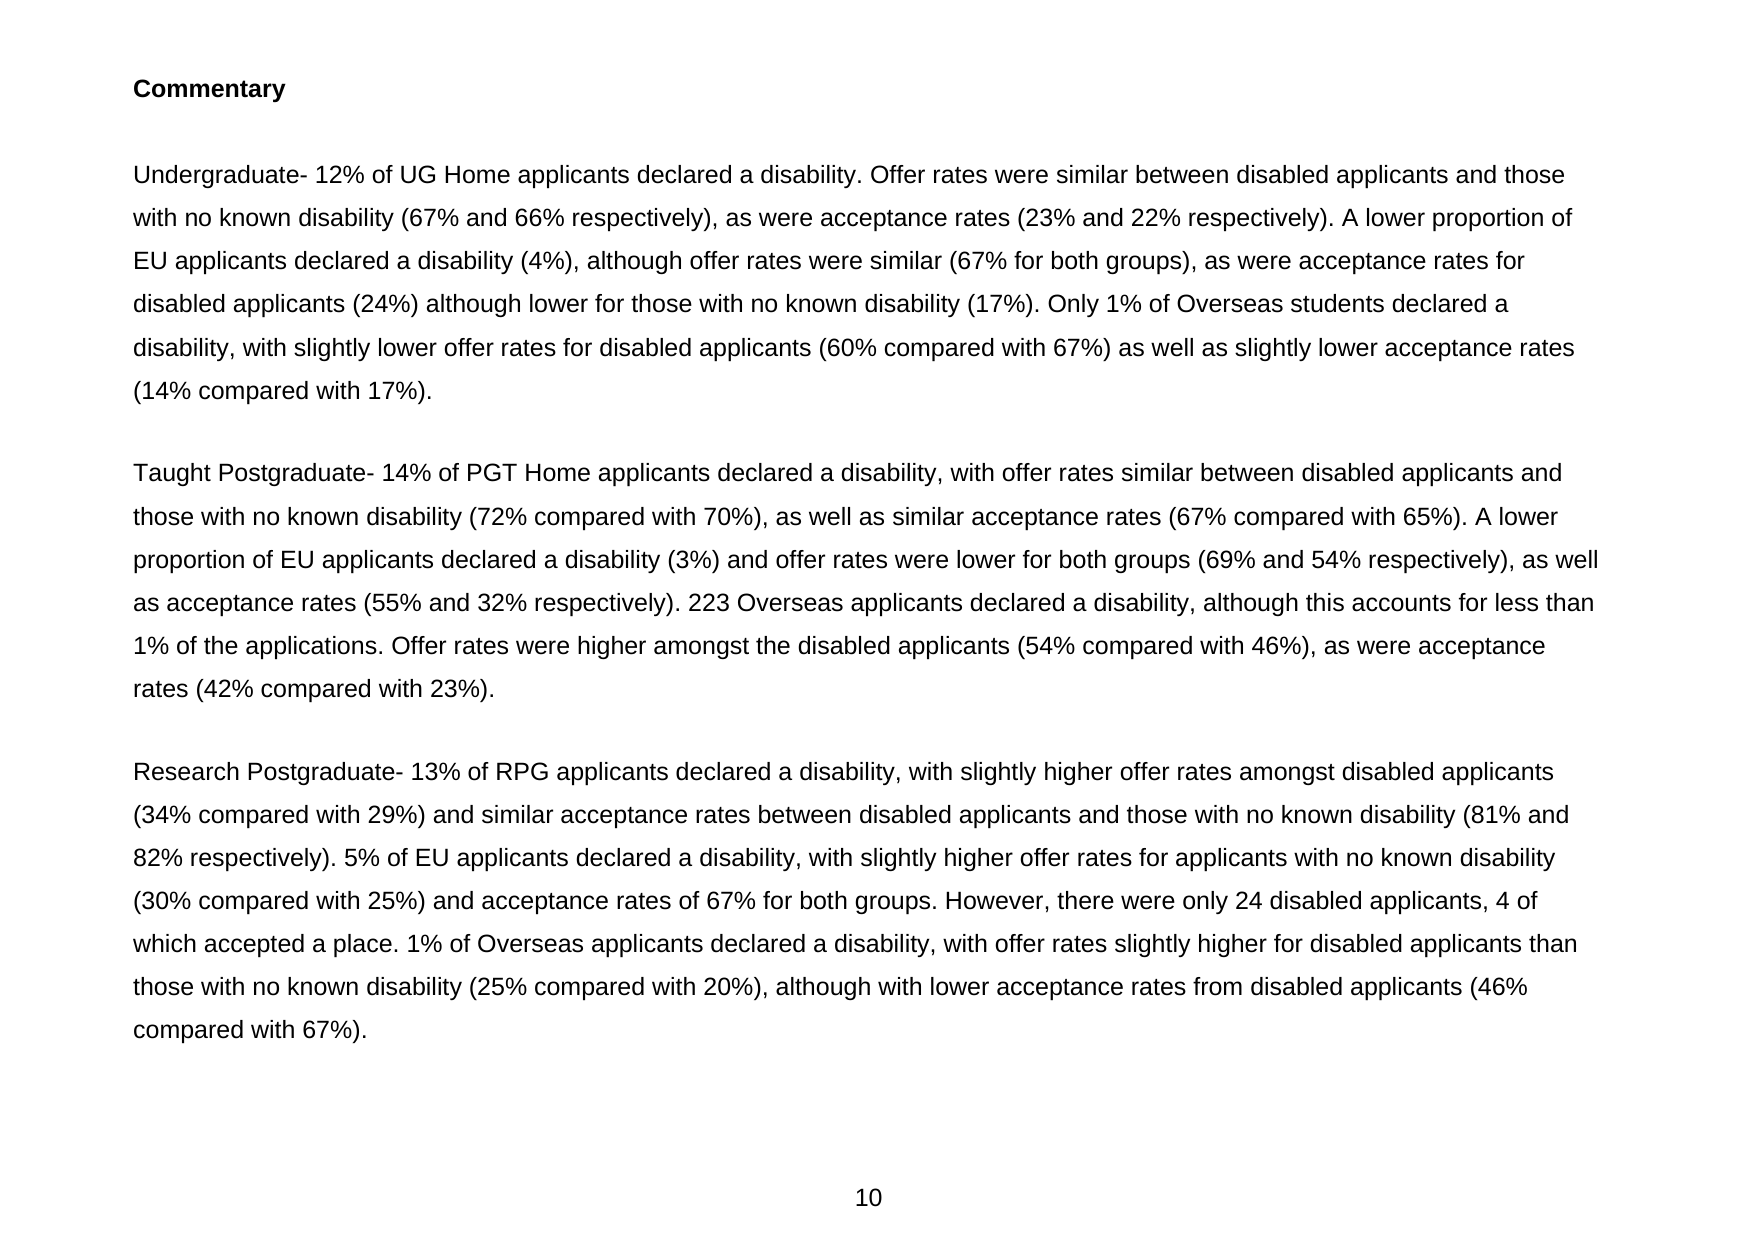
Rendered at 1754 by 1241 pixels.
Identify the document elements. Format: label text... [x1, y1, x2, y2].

text Research Postgraduate- 13% of RPG applicants declared a disability, with slightly higher offer rates amongst disabled applicants (34% compared with 29%) and similar acceptance rates between disabled applicants and those with no known disability (81% and 82% respectively). 5% of EU applicants declared a disability, with slightly higher offer rates for applicants with no known disability (30% compared with 25%) and acceptance rates of 67% for both groups. However, there were only 24 disabled applicants, 4 of which accepted a place. 1% of Overseas applicants declared a disability, with offer rates slightly higher for disabled applicants than those with no known disability (25% compared with 20%), although with lower acceptance rates from disabled applicants (46% compared with 67%). [133, 757, 1604, 1044]
text Taught Postgraduate- 14% of PGT Home applicants declared a disability, with offer rates similar between disabled applicants and those with no known disability (72% compared with 70%), as well as similar acceptance rates (67% compared with 65%). A lower proportion of EU applicants declared a disability (3%) and offer rates were lower for both groups (69% and 54% respectively), as well as acceptance rates (55% and 32% respectively). 223 Overseas applicants declared a disability, although this accounts for less than 1% of the applications. Offer rates were higher amongst the disabled applicants (54% compared with 46%), as were acceptance rates (42% compared with 23%). [133, 458, 1604, 703]
text Commentary [133, 74, 1604, 103]
text Undergraduate- 12% of UG Home applicants declared a disability. Offer rates were similar between disabled applicants and those with no known disability (67% and 66% respectively), as were acceptance rates (23% and 22% respectively). A lower proportion of EU applicants declared a disability (4%), although offer rates were similar (67% for both groups), as were acceptance rates for disabled applicants (24%) although lower for those with no known disability (17%). Only 1% of Overseas students declared a disability, with slightly lower offer rates for disabled applicants (60% compared with 67%) as well as slightly lower acceptance rates (14% compared with 17%). [133, 160, 1604, 404]
